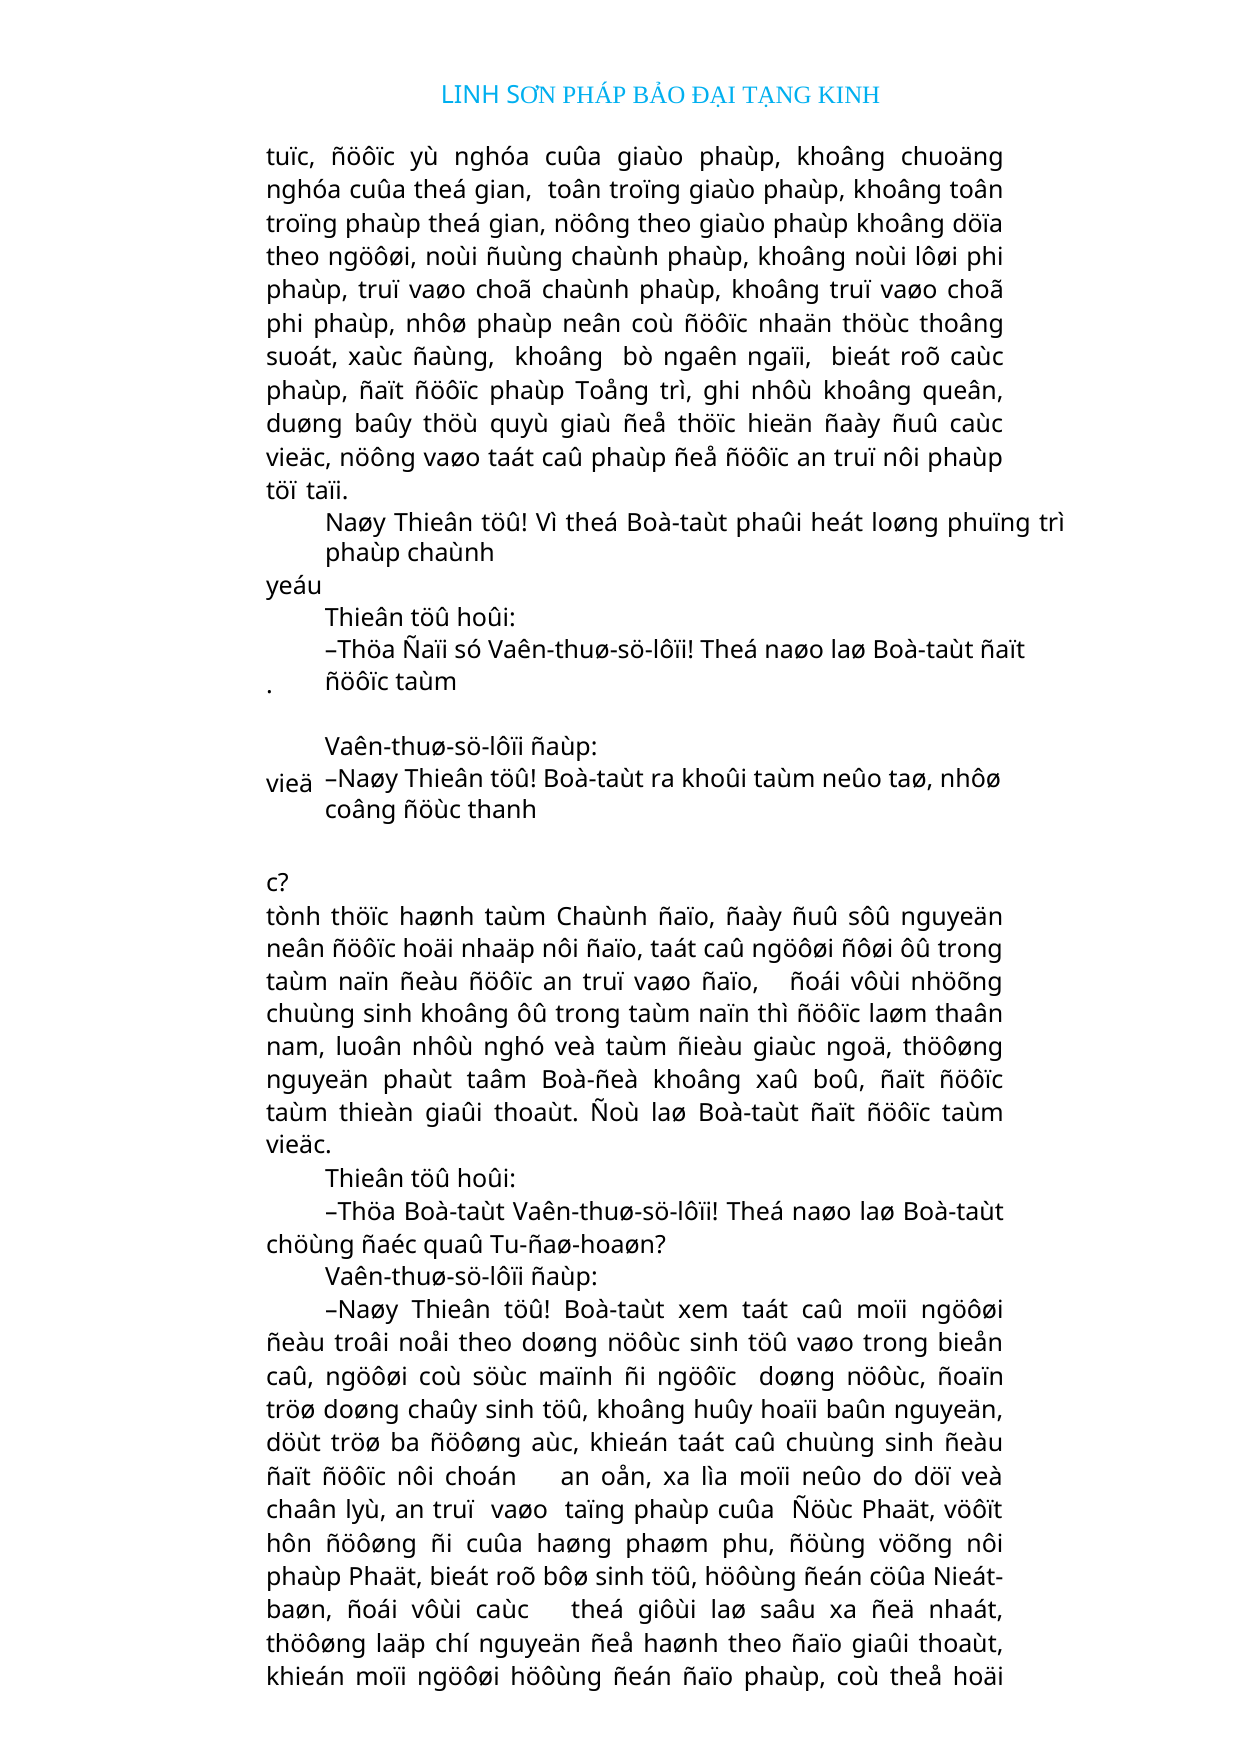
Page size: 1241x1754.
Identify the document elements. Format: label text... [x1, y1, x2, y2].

text Thieân töû hoûi: [325, 1161, 1065, 1193]
text Vaên-thuø-sö-lôïi ñaùp: [325, 729, 1065, 762]
text Naøy Thieân töû! Vì theá Boà-taùt phaûi heát loøng phuïng trì phaùp chaùnh [325, 507, 1065, 567]
text –Thöa Ñaïi só Vaên-thuø-sö-lôïi! Theá naøo laø Boà-taùt ñaït ñöôïc taùm [325, 633, 1065, 697]
text tònh thöïc haønh taùm Chaùnh ñaïo, ñaày ñuû sôû nguyeän neân ñöôïc hoäi nhaäp nôi ñaïo, taát caû ngöôøi ñôøi ôû trong taùm naïn ñeàu ñöôïc an truï vaøo ñaïo, ñoái vôùi nhöõng chuùng sinh khoâng ôû trong taùm naïn thì ñöôïc laøm thaân nam, luoân nhôù nghó veà taùm ñieàu giaùc ngoä, thöôøng nguyeän phaùt taâm Boà-ñeà khoâng xaû boû, ñaït ñöôïc taùm thieàn giaûi thoaùt. Ñoù laø Boà-taùt ñaït ñöôïc taùm vieäc. [266, 899, 1004, 1161]
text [266, 1292, 1004, 1693]
text –Naøy Thieân töû! Boà-taùt ra khoûi taùm neûo taø, nhôø coâng ñöùc thanh [325, 762, 1065, 825]
text yeáu. vieäc? [266, 567, 324, 899]
text Vaên-thuø-sö-lôïi ñaùp: [325, 1260, 1065, 1292]
text –Thöa Boà-taùt Vaên-thuø-sö-lôïi! Theá naøo laø Boà-taùt chöùng ñaéc quaû Tu-ñaø-hoaøn? [266, 1193, 1004, 1260]
text tuïc, ñöôïc yù nghóa cuûa giaùo phaùp, khoâng chuoäng nghóa cuûa theá gian, toân troïng giaùo phaùp, khoâng toân troïng phaùp theá gian, nöông theo giaùo phaùp khoâng döïa theo ngöôøi, noùi ñuùng chaùnh phaùp, khoâng noùi lôøi phi phaùp, truï vaøo choã chaùnh phaùp, khoâng truï vaøo choã phi phaùp, nhôø phaùp neân coù ñöôïc nhaän thöùc thoâng suoát, xaùc ñaùng, khoâng bò ngaên ngaïi, bieát roõ caùc phaùp, ñaït ñöôïc phaùp Toång trì, ghi nhôù khoâng queân, duøng baûy thöù quyù giaù ñeå thöïc hieän ñaày ñuû caùc vieäc, nöông vaøo taát caû phaùp ñeå ñöôïc an truï nôi phaùp töï taïi. [266, 139, 1004, 507]
text Thieân töû hoûi: [325, 600, 1065, 633]
